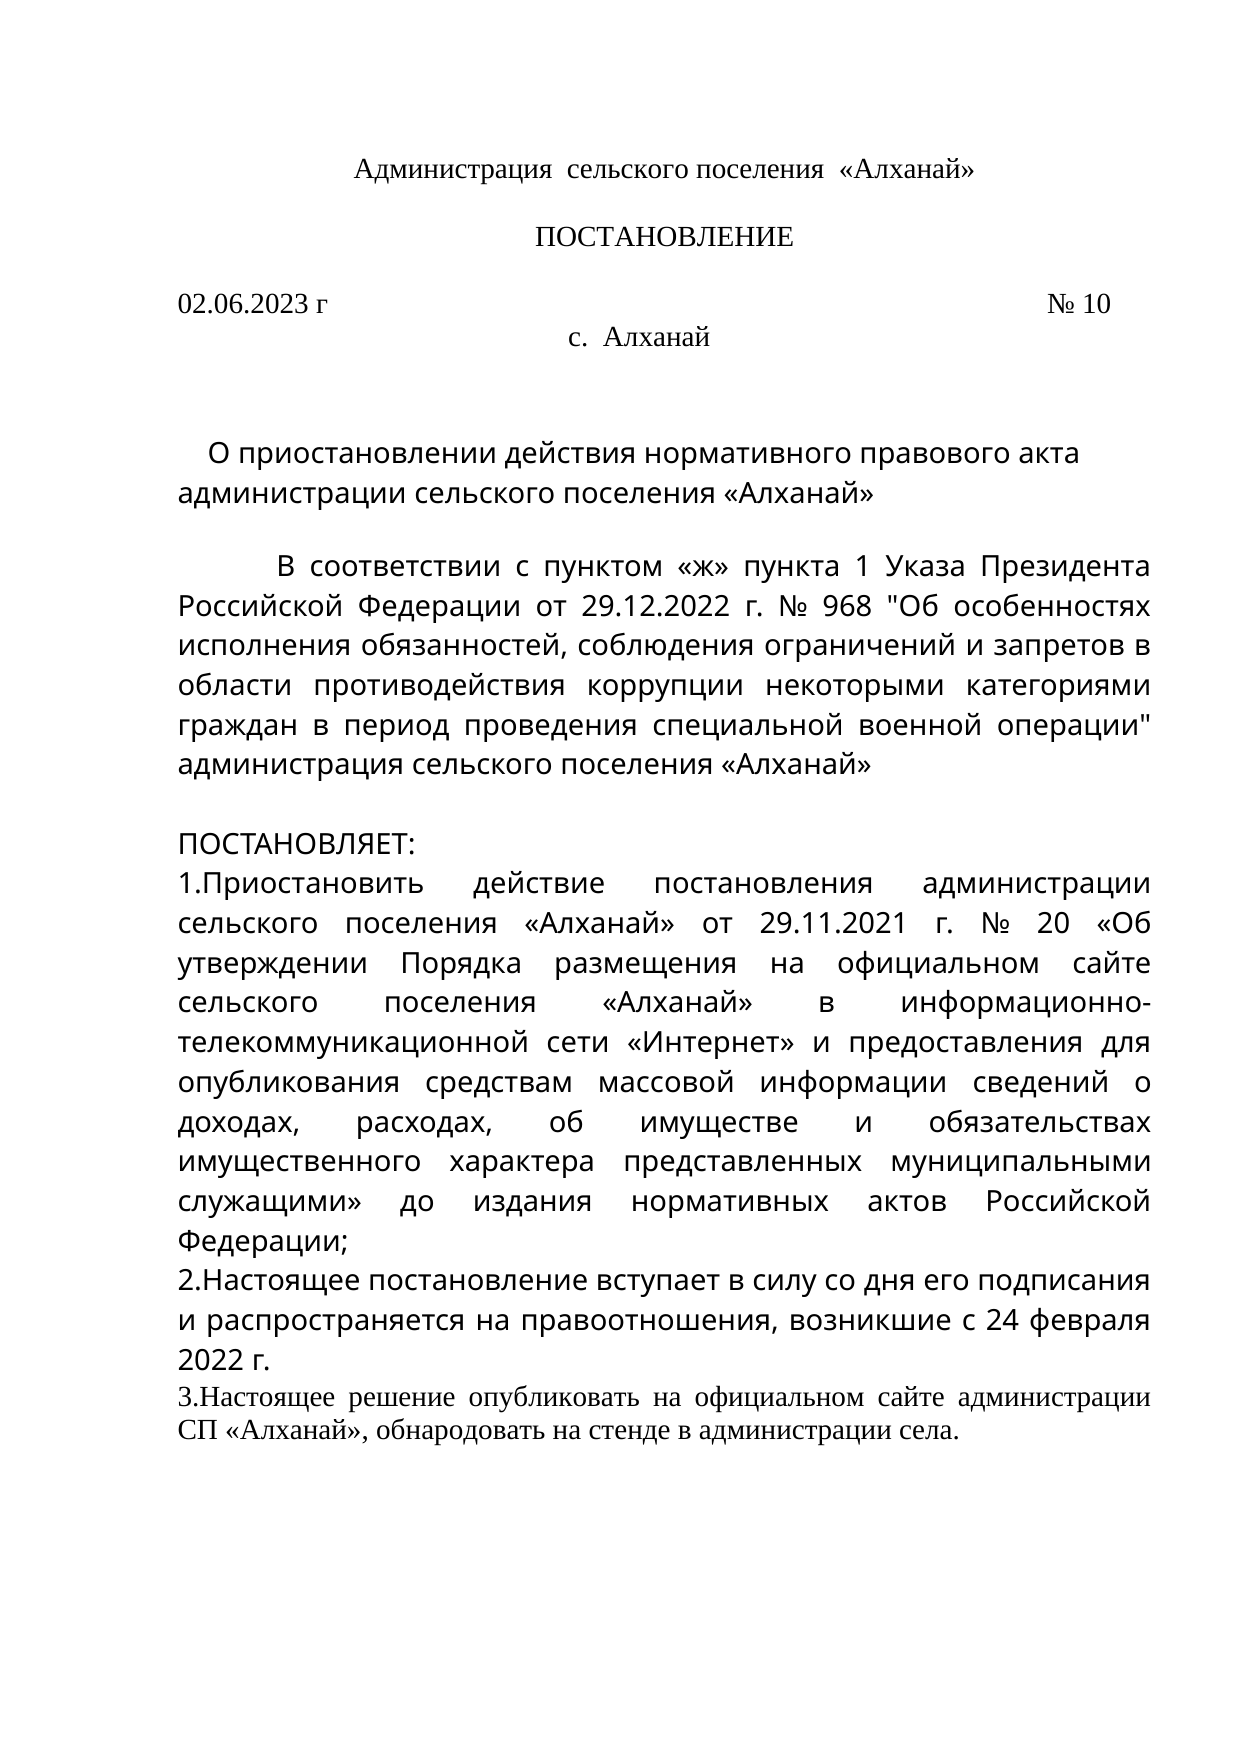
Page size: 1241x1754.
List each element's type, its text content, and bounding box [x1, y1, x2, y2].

text О приостановлении действия нормативного правового акта администрации сельского поселения «Алханай» [177, 432, 1152, 512]
text 3.Настоящее решение опубликовать на официальном сайте администрации СП «Алханай», обнародовать на стенде в администрации села. [177, 1379, 1152, 1446]
text 2.Настоящее постановление вступает в силу со дня его подписания и распространяется на правоотношения, возникшие с 24 февраля 2022 г. [177, 1259, 1152, 1379]
text 02.06.2023 г № 10 [177, 286, 1152, 319]
text с. Алханай [177, 319, 1181, 353]
text В соответствии с пунктом «ж» пункта 1 Указа Президента Российской Федерации от 29.12.2022 г. № 968 "Об особенностях исполнения обязанностей, соблюдения ограничений и запретов в области противодействия коррупции некоторыми категориями граждан в период проведения специальной военной операции" администрация сельского поселения «Алханай» [177, 545, 1152, 783]
text ПОСТАНОВЛЕНИЕ [177, 219, 1152, 252]
text 1.Приостановить действие постановления администрации сельского поселения «Алханай» от 29.11.2021 г. № 20 «Об утверждении Порядка размещения на официальном сайте сельского поселения «Алханай» в информационно- телекоммуникационной сети «Интернет» и предоставления для опубликования средствам массовой информации сведений о доходах, расходах, об имуществе и обязательствах имущественного характера представленных муниципальными служащими» до издания нормативных актов Российской Федерации; [177, 863, 1152, 1259]
text Администрация сельского поселения «Алханай» [177, 152, 1152, 185]
text ПОСТАНОВЛЯЕТ: [177, 823, 1152, 863]
